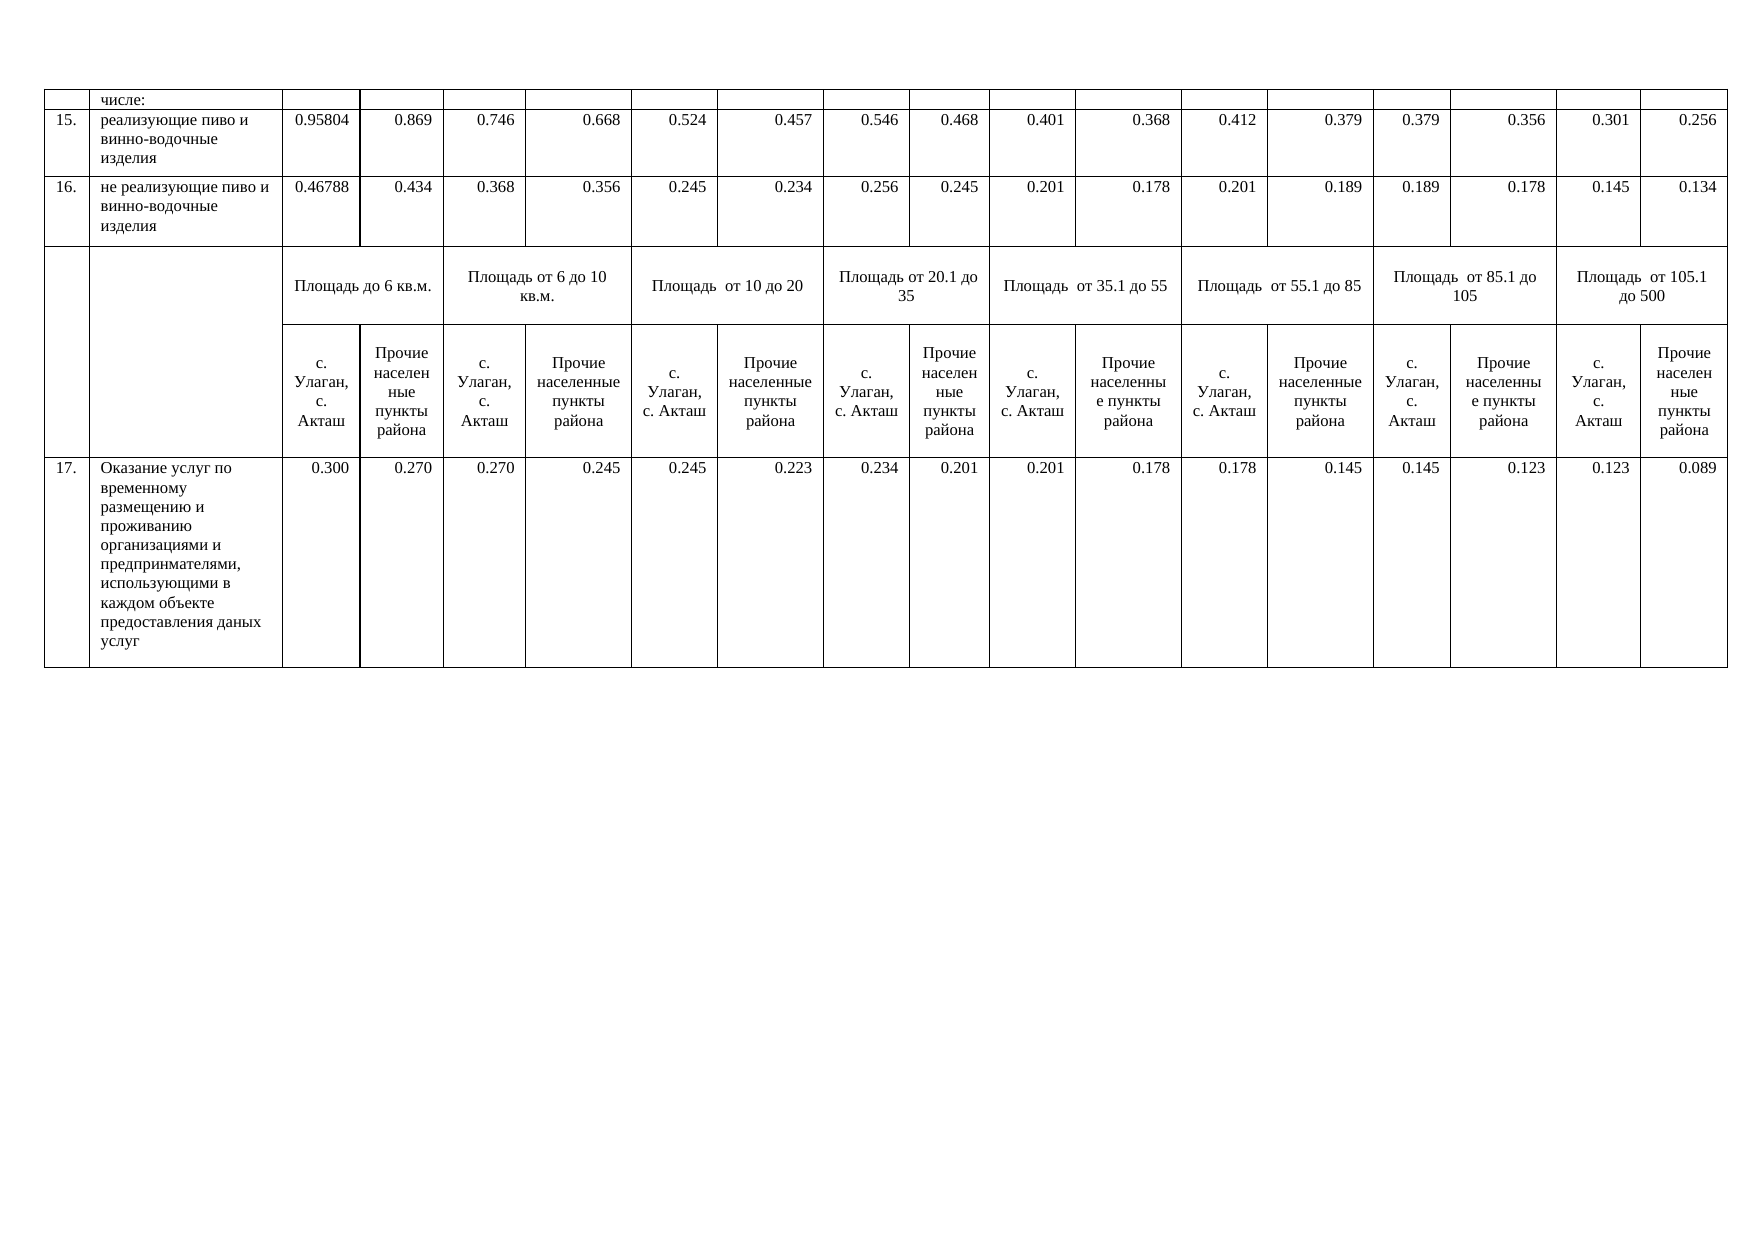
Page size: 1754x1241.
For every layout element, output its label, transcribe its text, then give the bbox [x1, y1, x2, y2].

table_cell [526, 90, 631, 109]
table_cell 15. [45, 110, 89, 176]
table_cell [990, 90, 1075, 109]
table_cell Прочие населенные пункты района [361, 325, 443, 457]
table_cell Площадь от 105.1 до 500 [1557, 247, 1727, 324]
table_cell [45, 247, 89, 457]
table_cell Площадь от 85.1 до 105 [1374, 247, 1556, 324]
table_cell [1451, 90, 1556, 109]
table_cell 0.270 [444, 458, 525, 667]
table_cell 0.869 [361, 110, 443, 176]
table_cell 0.201 [990, 458, 1075, 667]
table_cell 0.201 [990, 177, 1075, 246]
table_cell Площадь от 35.1 до 55 [990, 247, 1181, 324]
table_cell Прочие населенные пункты района [1076, 325, 1181, 457]
table_cell 0.145 [1374, 458, 1450, 667]
table_cell с. Улаган, с. Акташ [1557, 325, 1640, 457]
table_cell 0.189 [1374, 177, 1450, 246]
table_cell 0.379 [1268, 110, 1373, 176]
table_cell [910, 90, 989, 109]
table_cell 0.178 [1182, 458, 1267, 667]
table_cell [1182, 90, 1267, 109]
table_cell с. Улаган, с. Акташ [1182, 325, 1267, 457]
table_cell 0.270 [361, 458, 443, 667]
table_cell 0.356 [1451, 110, 1556, 176]
table_cell [361, 90, 443, 109]
table_cell [632, 90, 717, 109]
table_cell [283, 90, 359, 109]
table_cell 0.234 [824, 458, 909, 667]
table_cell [90, 90, 282, 109]
table_cell Прочие населенные пункты района [718, 325, 823, 457]
table_cell [444, 90, 525, 109]
table_cell [1374, 90, 1450, 109]
table_cell Прочие населенные пункты района [910, 325, 989, 457]
table_cell 0.457 [718, 110, 823, 176]
table_cell 0.201 [1182, 177, 1267, 246]
table_cell 0.245 [632, 458, 717, 667]
table_cell 0.089 [1641, 458, 1727, 667]
table_cell 0.134 [1641, 177, 1727, 246]
table_cell [45, 90, 89, 109]
table_cell 0.178 [1076, 177, 1181, 246]
table_cell 17. [45, 458, 89, 667]
table_cell 0.668 [526, 110, 631, 176]
table_cell 0.145 [1268, 458, 1373, 667]
table_cell 0.245 [632, 177, 717, 246]
table_cell [718, 90, 823, 109]
table_cell 0.546 [824, 110, 909, 176]
table_cell [1076, 90, 1181, 109]
table_cell 0.178 [1451, 177, 1556, 246]
table_cell 0.123 [1557, 458, 1640, 667]
table_cell 0.95804 [283, 110, 359, 176]
table_cell 0.300 [283, 458, 359, 667]
table_cell 0.412 [1182, 110, 1267, 176]
table_cell 0.524 [632, 110, 717, 176]
table_cell Прочие населенные пункты района [526, 325, 631, 457]
table_cell 0.746 [444, 110, 525, 176]
table_cell Площадь от 55.1 до 85 [1182, 247, 1373, 324]
table_cell 0.256 [824, 177, 909, 246]
table_cell 0.368 [444, 177, 525, 246]
table_cell Площадь до 6 кв.м. [283, 247, 443, 324]
table_cell 0.301 [1557, 110, 1640, 176]
table_cell 0.234 [718, 177, 823, 246]
table_cell Прочие населенные пункты района [1268, 325, 1373, 457]
table_cell [1641, 90, 1727, 109]
table_cell с. Улаган, с. Акташ [824, 325, 909, 457]
table_cell 0.201 [910, 458, 989, 667]
table_cell 0.189 [1268, 177, 1373, 246]
table_cell 0.46788 [283, 177, 359, 246]
table_cell 0.468 [910, 110, 989, 176]
table_cell 0.356 [526, 177, 631, 246]
table_cell 0.145 [1557, 177, 1640, 246]
table_cell 0.245 [910, 177, 989, 246]
table_cell Площадь от 20.1 до 35 [824, 247, 989, 324]
table_cell [824, 90, 909, 109]
table_cell 16. [45, 177, 89, 246]
table_cell Площадь от 10 до 20 [632, 247, 823, 324]
table_cell реализующие пиво и винно-водочные изделия [90, 110, 282, 176]
table_cell [1268, 90, 1373, 109]
table_cell не реализующие пиво и винно-водочные изделия [90, 177, 282, 246]
table_cell [90, 247, 282, 457]
table_cell Оказание услуг по временному размещению и проживанию организациями и предпринмателями, использующими в каждом объекте предоставления даных услуг [90, 458, 282, 667]
table_cell 0.256 [1641, 110, 1727, 176]
table_cell 0.123 [1451, 458, 1556, 667]
table_cell с. Улаган, с. Акташ [1374, 325, 1450, 457]
table_cell Прочие населенные пункты района [1641, 325, 1727, 457]
table_cell 0.223 [718, 458, 823, 667]
table_cell 0.245 [526, 458, 631, 667]
table_cell 0.434 [361, 177, 443, 246]
table_cell 0.178 [1076, 458, 1181, 667]
table_cell Прочие населенные пункты района [1451, 325, 1556, 457]
table_cell с. Улаган, с. Акташ [444, 325, 525, 457]
table_cell 0.379 [1374, 110, 1450, 176]
table_cell с. Улаган, с. Акташ [990, 325, 1075, 457]
table_cell 0.368 [1076, 110, 1181, 176]
table_cell Площадь от 6 до 10 кв.м. [444, 247, 631, 324]
table_cell с. Улаган, с. Акташ [632, 325, 717, 457]
table_cell 0.401 [990, 110, 1075, 176]
table_cell [1557, 90, 1640, 109]
table_cell с. Улаган, с. Акташ [283, 325, 359, 457]
